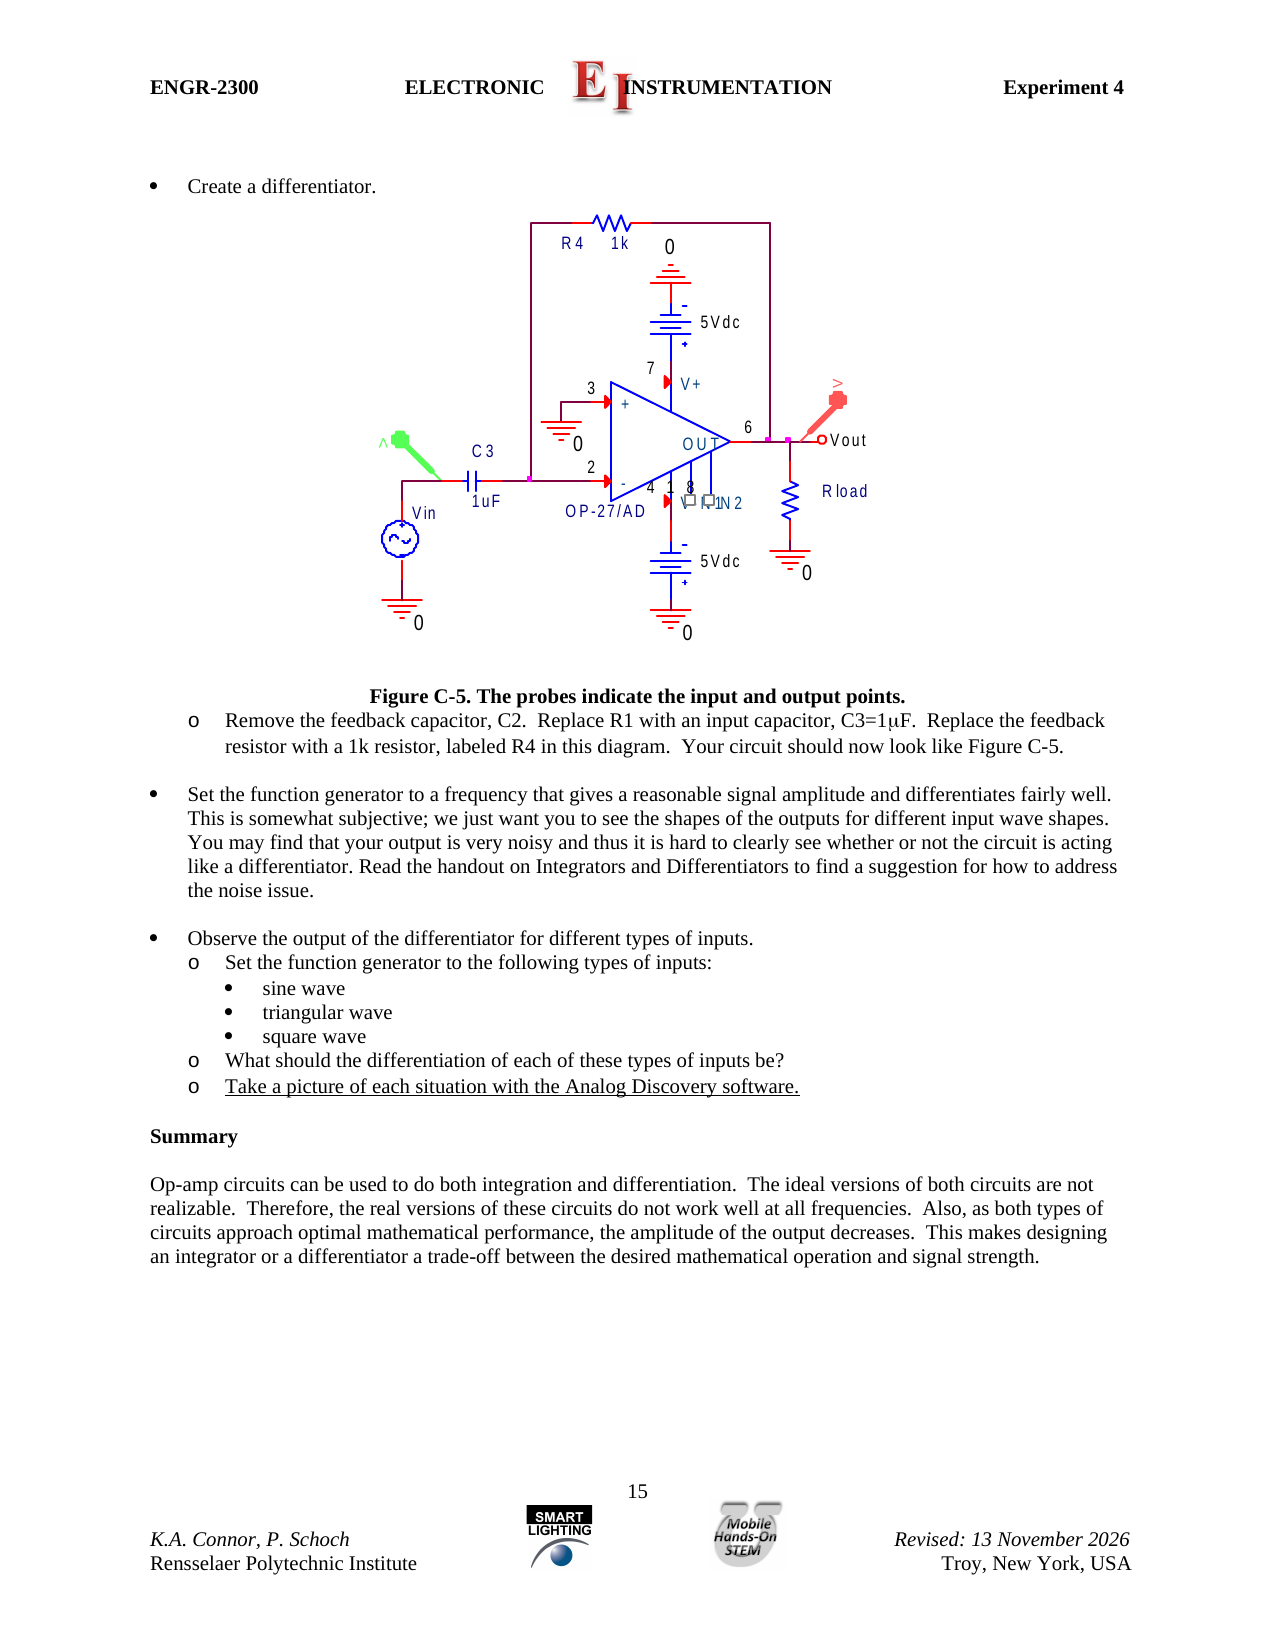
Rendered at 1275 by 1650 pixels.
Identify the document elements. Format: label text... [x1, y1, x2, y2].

list What should the differentiation of each of these types of inputs be? [187, 1048, 1125, 1074]
text Summary [150, 1124, 1125, 1148]
picture [568, 56, 636, 118]
list Create a differentiator. [150, 174, 1125, 198]
list sine wave [225, 976, 1125, 1000]
picture [707, 1498, 788, 1571]
list Set the function generator to the following types of inputs: [187, 950, 1125, 976]
picture [526, 1505, 593, 1571]
list Set the function generator to a frequency that gives a reasonable signal amplitude and differentiates fairly well. This is somewhat subjective; we just want you to see the shapes of the outputs for different input wave shapes. You may find that your output is very noisy and thus it is hard to clearly see whether or not the circuit is acting like a differentiator. Read the handout on Integrators and Differentiators to find a suggestion for how to address the noise issue. [150, 782, 1125, 902]
list Take a picture of each situation with the Analog Discovery software. [187, 1074, 1125, 1100]
list Remove the feedback capacitor, C2. Replace R1 with an input capacitor, C3=1F. Replace the feedback resistor with a 1k resistor, labeled R4 in this diagram. Your circuit should now look like Figure C-5. [187, 708, 1125, 758]
text Op-amp circuits can be used to do both integration and differentiation. The ideal versions of both circuits are not realizable. Therefore, the real versions of these circuits do not work well at all frequencies. Also, as both types of circuits approach optimal mathematical performance, the amplitude of the output decreases. This makes designing an integrator or a differentiator a trade-off between the desired mathematical operation and signal strength. [150, 1172, 1125, 1268]
list Observe the output of the differentiator for different types of inputs. [150, 926, 1125, 950]
list triangular wave [225, 1000, 1125, 1024]
list square wave [225, 1024, 1125, 1048]
list Figure C-5. The probes indicate the input and output points. [150, 684, 1125, 708]
